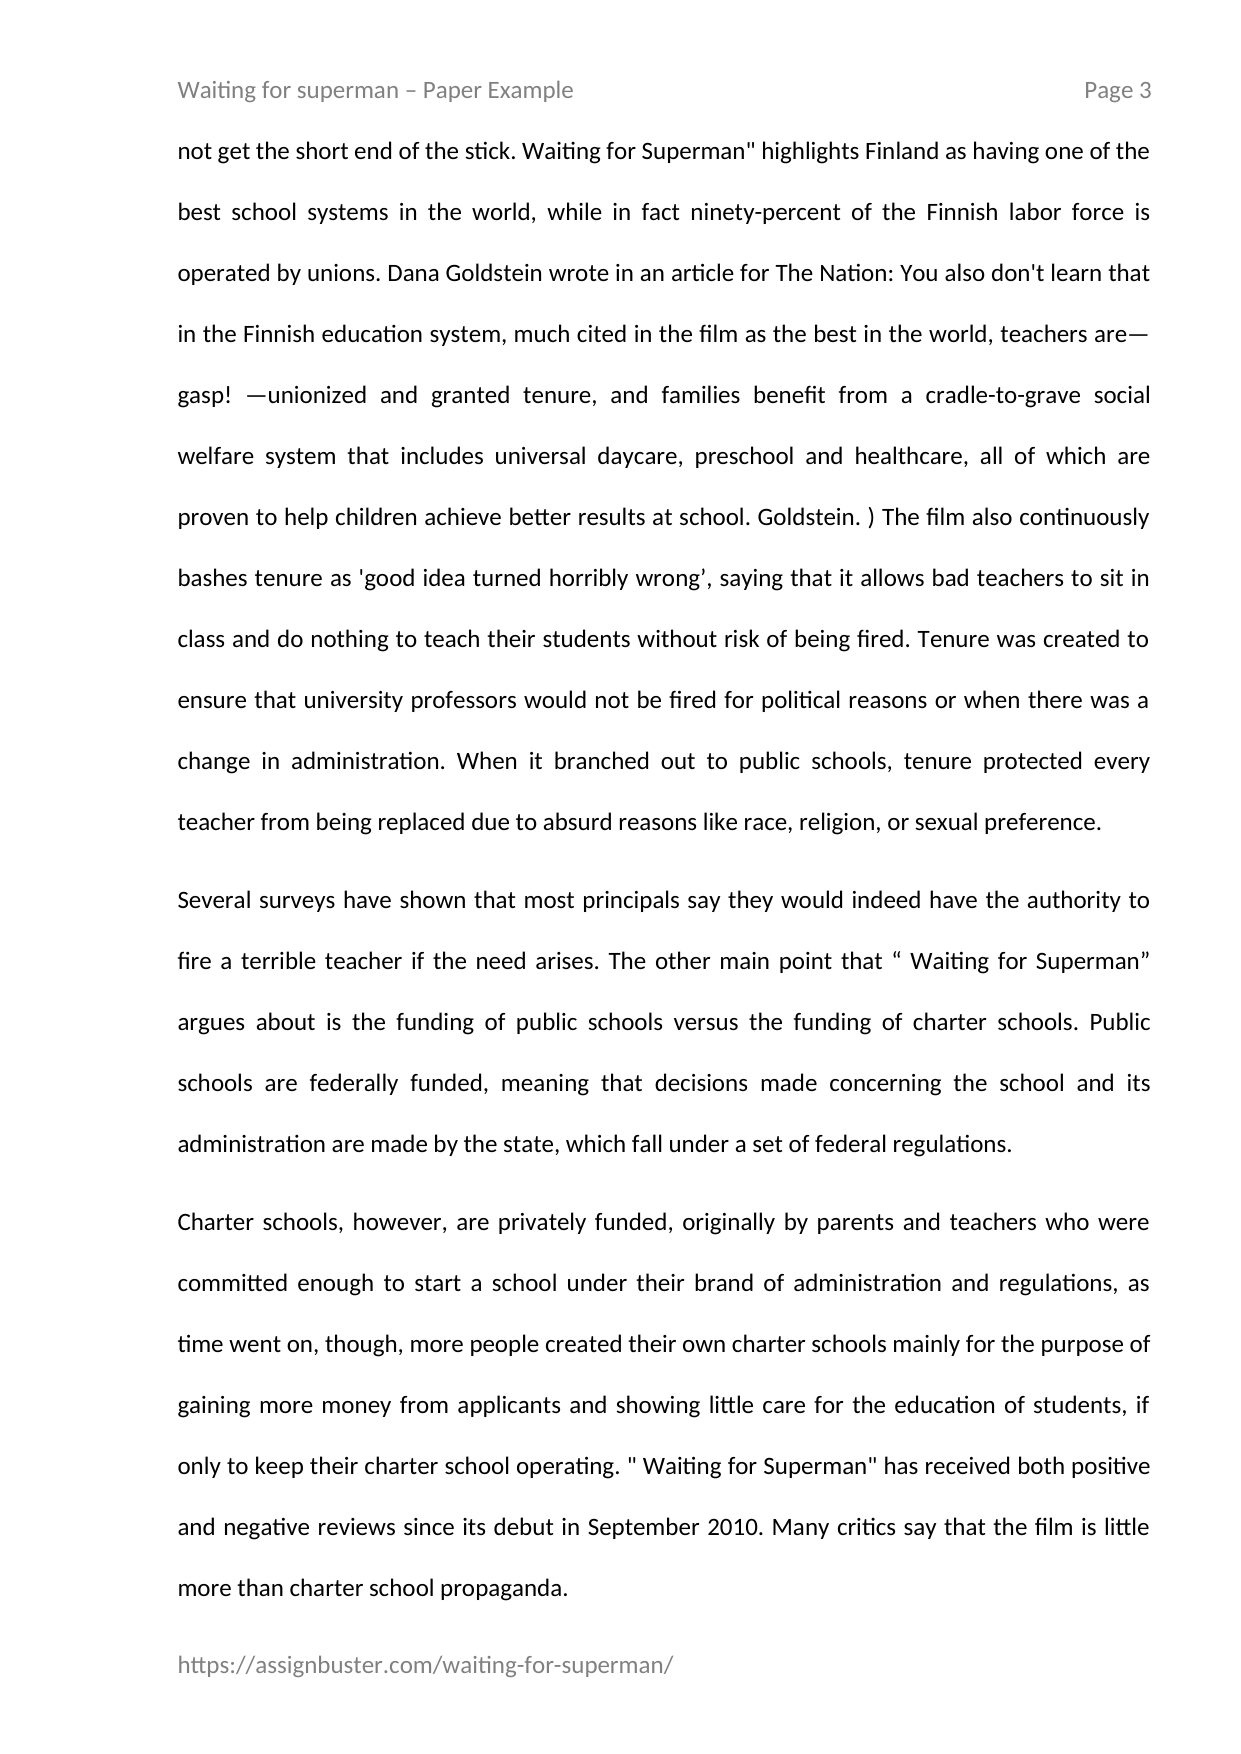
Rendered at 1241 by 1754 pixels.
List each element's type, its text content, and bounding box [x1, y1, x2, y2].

text Several surveys have shown that most principals say they would indeed have the authority to fire a terrible teacher if the need arises. The other main point that “ Waiting for Superman” argues about is the funding of public schools versus the funding of charter schools. Public schools are federally funded, meaning that decisions made concerning the school and its administration are made by the state, which fall under a set of federal regulations. [177, 884, 1152, 1159]
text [177, 135, 1152, 837]
text Charter schools, however, are privately funded, originally by parents and teachers who were committed enough to start a school under their brand of administration and regulations, as time went on, though, more people created their own charter schools mainly for the purpose of gaining more money from applicants and showing little care for the education of students, if only to keep their charter school operating. " Waiting for Superman" has received both positive and negative reviews since its debut in September 2010. Many critics say that the film is little more than charter school propaganda. [177, 1206, 1152, 1603]
